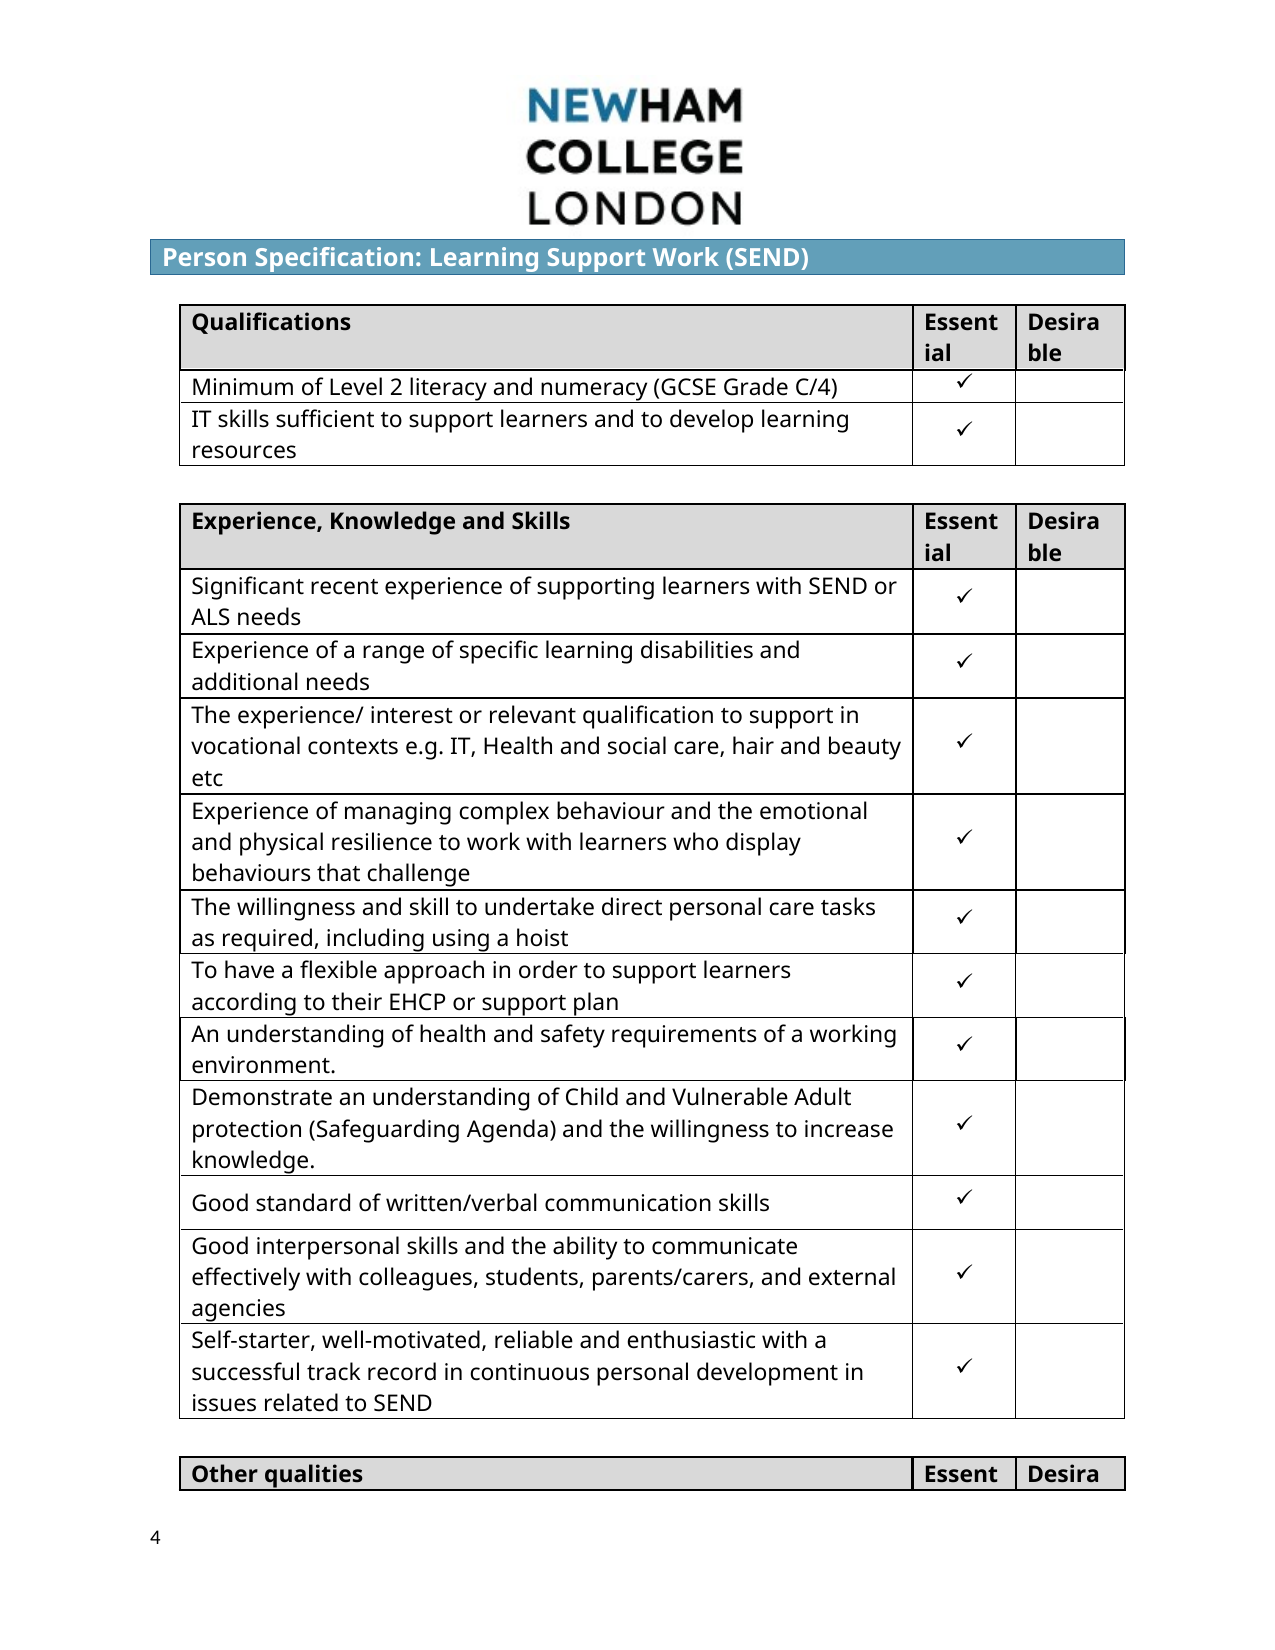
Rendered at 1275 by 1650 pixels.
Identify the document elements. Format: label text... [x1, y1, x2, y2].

table_cell Self-starter, well-motivated, reliable and enthusiastic with a successful track record in continuous personal development in issues related to SEND [180, 1323, 912, 1418]
table_cell An understanding of health and safety requirements of a working environment. [181, 1018, 912, 1080]
table_header Desirable [1017, 505, 1124, 568]
table_cell [1016, 402, 1124, 465]
table_cell Significant recent experience of supporting learners with SEND or ALS needs [181, 570, 912, 632]
table_cell [914, 635, 1015, 697]
table_header Other qualities [181, 1458, 911, 1489]
table_header Essential [914, 1458, 1015, 1489]
table_cell The experience/ interest or relevant qualification to support in vocational contexts e.g. IT, Health and social care, hair and beauty etc [181, 699, 912, 793]
table_header Desirable [1017, 306, 1124, 368]
table_cell [1016, 369, 1124, 402]
table_cell The willingness and skill to undertake direct personal care tasks as required, including using a hoist [181, 891, 912, 953]
table_header Desirable [1017, 1458, 1124, 1489]
table_cell Good standard of written/verbal communication skills [180, 1175, 912, 1228]
table_cell [1017, 699, 1124, 793]
picture [506, 75, 769, 239]
table_cell IT skills sufficient to support learners and to develop learning resources [180, 402, 912, 465]
table_cell [1016, 1323, 1124, 1418]
table_cell [913, 371, 1015, 402]
table_header Experience, Knowledge and Skills [181, 505, 912, 568]
table_cell Minimum of Level 2 literacy and numeracy (GCSE Grade C/4) [180, 371, 912, 402]
table_header Person Specification: Learning Support Work (SEND) [151, 240, 1124, 274]
table_cell Demonstrate an understanding of Child and Vulnerable Adult protection (Safeguarding Agenda) and the willingness to increase knowledge. [180, 1081, 912, 1175]
table_cell Experience of a range of specific learning disabilities and additional needs [181, 635, 912, 697]
table_cell [914, 570, 1015, 632]
table_cell [1017, 570, 1124, 632]
table_cell [1017, 1017, 1124, 1080]
table_cell [1017, 891, 1124, 953]
table_cell [913, 954, 1015, 1017]
table_cell Good interpersonal skills and the ability to communicate effectively with colleagues, students, parents/carers, and external agencies [180, 1229, 912, 1323]
table_cell [1016, 1229, 1124, 1323]
table_header Essential [914, 505, 1015, 568]
table_cell To have a flexible approach in order to support learners according to their EHCP or support plan [180, 954, 912, 1017]
table_header Essential [914, 306, 1015, 368]
table_cell [1016, 1080, 1124, 1175]
table_cell Experience of managing complex behaviour and the emotional and physical resilience to work with learners who display behaviours that challenge [181, 795, 912, 889]
table_cell [913, 1081, 1015, 1175]
table_cell [913, 1230, 1015, 1323]
table_cell [1017, 635, 1124, 697]
table_cell [914, 699, 1015, 793]
table_header Qualifications [181, 306, 912, 368]
table_cell [1016, 1175, 1124, 1228]
table_cell [914, 795, 1015, 889]
table_cell [913, 1176, 1015, 1228]
table_cell [913, 1324, 1015, 1418]
table_cell [914, 1018, 1015, 1080]
table_cell [1016, 953, 1124, 1017]
table_cell [914, 891, 1015, 953]
table_cell [913, 403, 1015, 465]
table_cell [1017, 795, 1124, 889]
